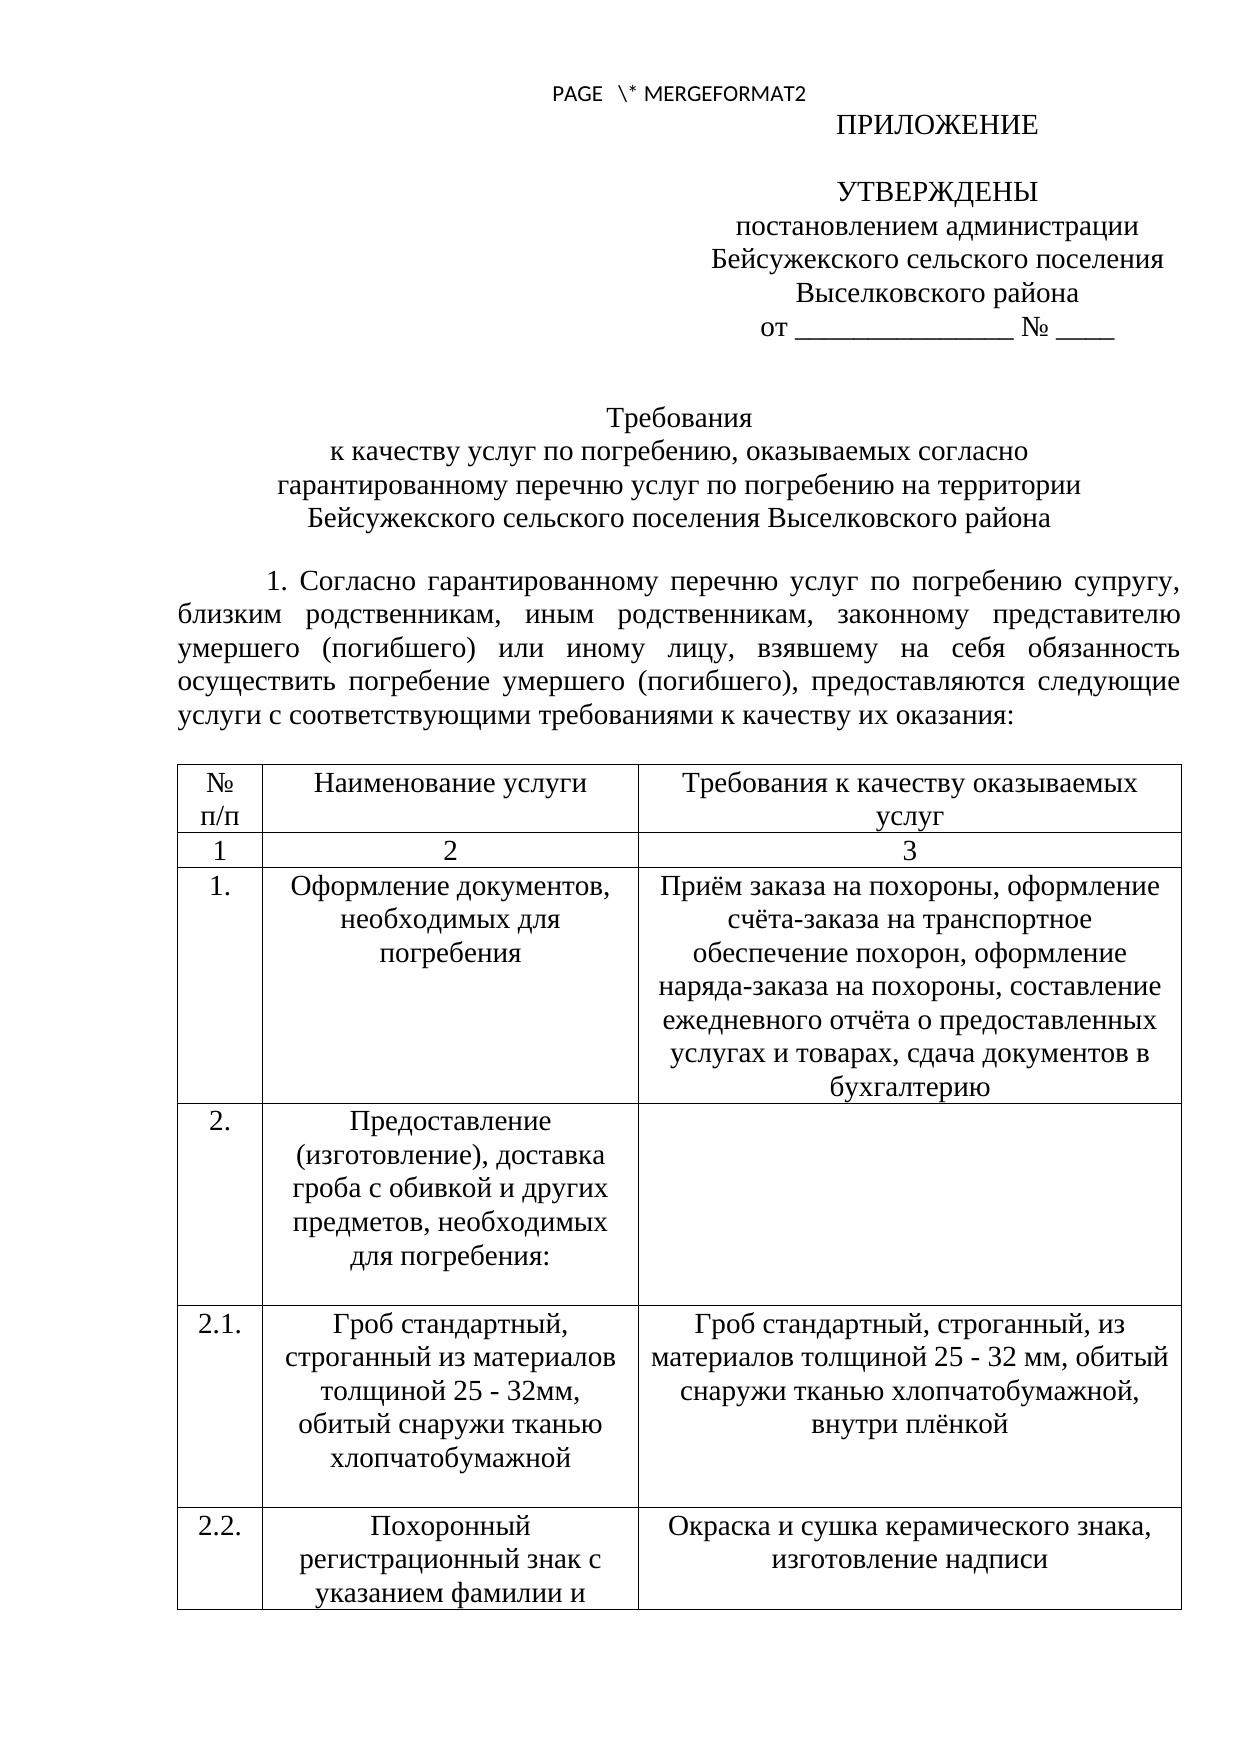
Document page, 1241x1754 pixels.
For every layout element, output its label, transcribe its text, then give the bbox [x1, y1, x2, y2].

table_header Требования к качеству оказываемых услуг [639, 765, 1181, 832]
table_cell 2.2. [178, 1508, 262, 1609]
table_header № п/п [178, 765, 262, 832]
table_cell 2. [178, 1104, 262, 1305]
text постановлением администрации [693, 208, 1181, 242]
table_cell [639, 1104, 1181, 1305]
text Бейсужекского сельского поселения Выселковского района [177, 500, 1181, 534]
text Бейсужекского сельского поселения [693, 242, 1181, 275]
table_cell Оформление документов, необходимых для погребения [263, 868, 638, 1102]
table_cell Предоставление (изготовление), доставка гроба с обивкой и других предметов, необходимых для погребения: [263, 1104, 638, 1305]
table_cell 3 [639, 833, 1181, 867]
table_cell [263, 1508, 638, 1609]
text гарантированному перечню услуг по погребению на территории [177, 467, 1181, 500]
text от _______________ № ____ [693, 309, 1181, 342]
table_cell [639, 1508, 1181, 1609]
text 1. Согласно гарантированному перечню услуг по погребению супругу, близким родственникам, иным родственникам, законному представителю умершего (погибшего) или иному лицу, взявшему на себя обязанность осуществить погребение умершего (погибшего), предоставляются следующие услуги с соответствующими требованиями к качеству их оказания: [177, 563, 1181, 730]
text к качеству услуг по погребению, оказываемых согласно [177, 433, 1181, 467]
text ПРИЛОЖЕНИЕ [693, 107, 1181, 141]
text Выселковского района [693, 275, 1181, 309]
table_cell Гроб стандартный, строганный, из материалов толщиной 25 - 32 мм, обитый снаружи тканью хлопчатобумажной, внутри плёнкой [639, 1306, 1181, 1507]
table_cell Приём заказа на похороны, оформление счёта-заказа на транспортное обеспечение похорон, оформление наряда-заказа на похороны, составление ежедневного отчёта о предоставленных услугах и товарах, сдача документов в бухгалтерию [639, 868, 1181, 1102]
table_header Наименование услуги [263, 765, 638, 832]
table_cell 2 [263, 833, 638, 867]
text Требования [177, 400, 1181, 433]
table_cell 1. [178, 868, 262, 1102]
table_cell Гроб стандартный, строганный из материалов толщиной 25 - 32мм, обитый снаружи тканью хлопчатобумажной [263, 1306, 638, 1507]
table_cell 1 [178, 833, 262, 867]
text УТВЕРЖДЕНЫ [693, 174, 1181, 208]
table_cell 2.1. [178, 1306, 262, 1507]
